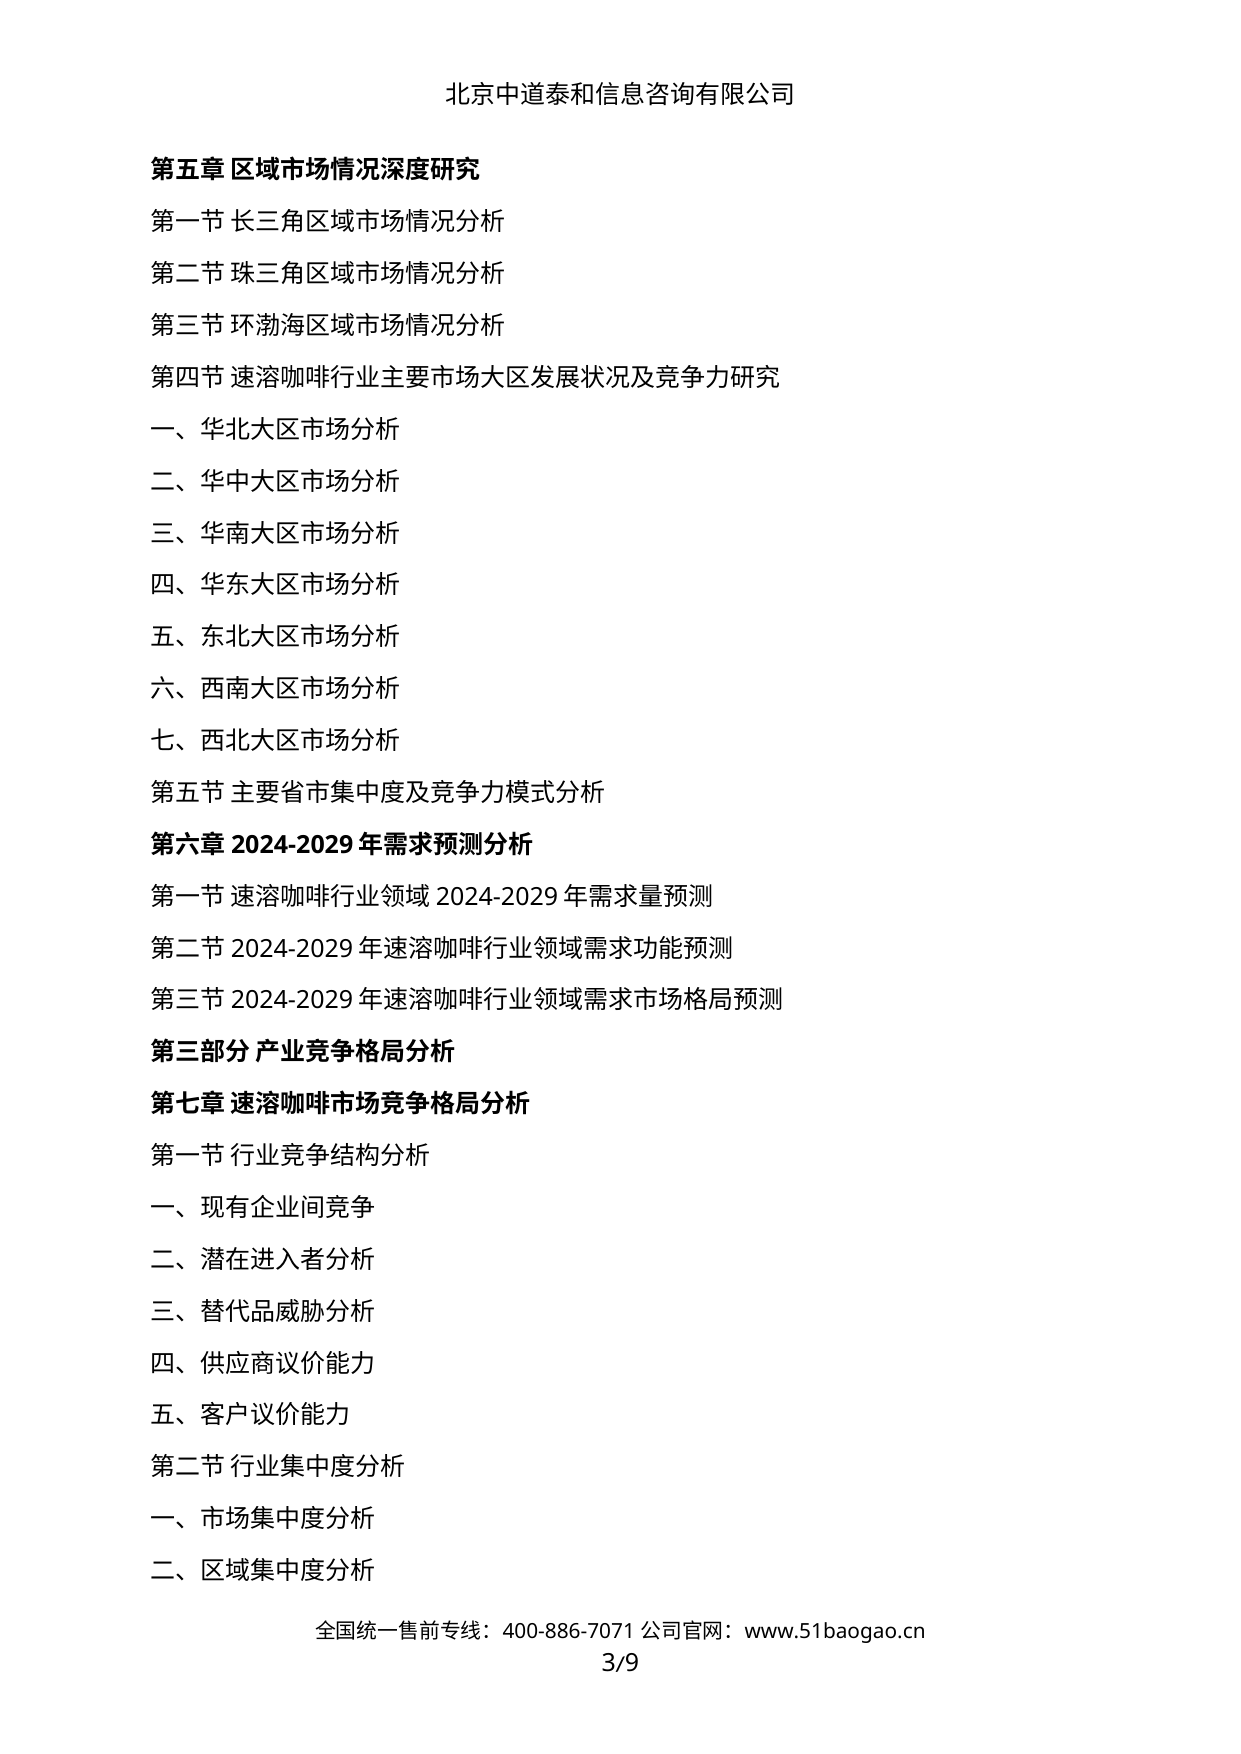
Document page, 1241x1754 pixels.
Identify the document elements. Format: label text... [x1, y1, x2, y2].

text 三、华南大区市场分析 [150, 513, 1090, 549]
text 第一节 行业竞争结构分析 [150, 1136, 1090, 1172]
text 第一节 速溶咖啡行业领域2024-2029年需求量预测 [150, 876, 1090, 912]
text 三、替代品威胁分析 [150, 1291, 1090, 1327]
text 二、潜在进入者分析 [150, 1239, 1090, 1276]
text 二、区域集中度分析 [150, 1551, 1090, 1587]
text 第二节 2024-2029年速溶咖啡行业领域需求功能预测 [150, 928, 1090, 964]
text 第六章 2024-2029年需求预测分析 [150, 824, 1090, 861]
text 六、西南大区市场分析 [150, 669, 1090, 705]
text 第五节 主要省市集中度及竞争力模式分析 [150, 772, 1090, 809]
text 第二节 珠三角区域市场情况分析 [150, 254, 1090, 290]
text 第七章 速溶咖啡市场竞争格局分析 [150, 1084, 1090, 1120]
text 一、现有企业间竞争 [150, 1187, 1090, 1224]
text 第三节 环渤海区域市场情况分析 [150, 306, 1090, 342]
text 第五章 区域市场情况深度研究 [150, 150, 1090, 186]
text 一、市场集中度分析 [150, 1499, 1090, 1535]
text 四、华东大区市场分析 [150, 565, 1090, 601]
text 二、华中大区市场分析 [150, 461, 1090, 497]
text 四、供应商议价能力 [150, 1343, 1090, 1379]
text 一、华北大区市场分析 [150, 409, 1090, 446]
text 第三节 2024-2029年速溶咖啡行业领域需求市场格局预测 [150, 980, 1090, 1016]
text 第三部分 产业竞争格局分析 [150, 1032, 1090, 1068]
text 第一节 长三角区域市场情况分析 [150, 202, 1090, 238]
text 七、西北大区市场分析 [150, 721, 1090, 757]
text 第二节 行业集中度分析 [150, 1447, 1090, 1483]
text 五、东北大区市场分析 [150, 617, 1090, 653]
text 第四节 速溶咖啡行业主要市场大区发展状况及竞争力研究 [150, 357, 1090, 394]
text 五、客户议价能力 [150, 1395, 1090, 1431]
